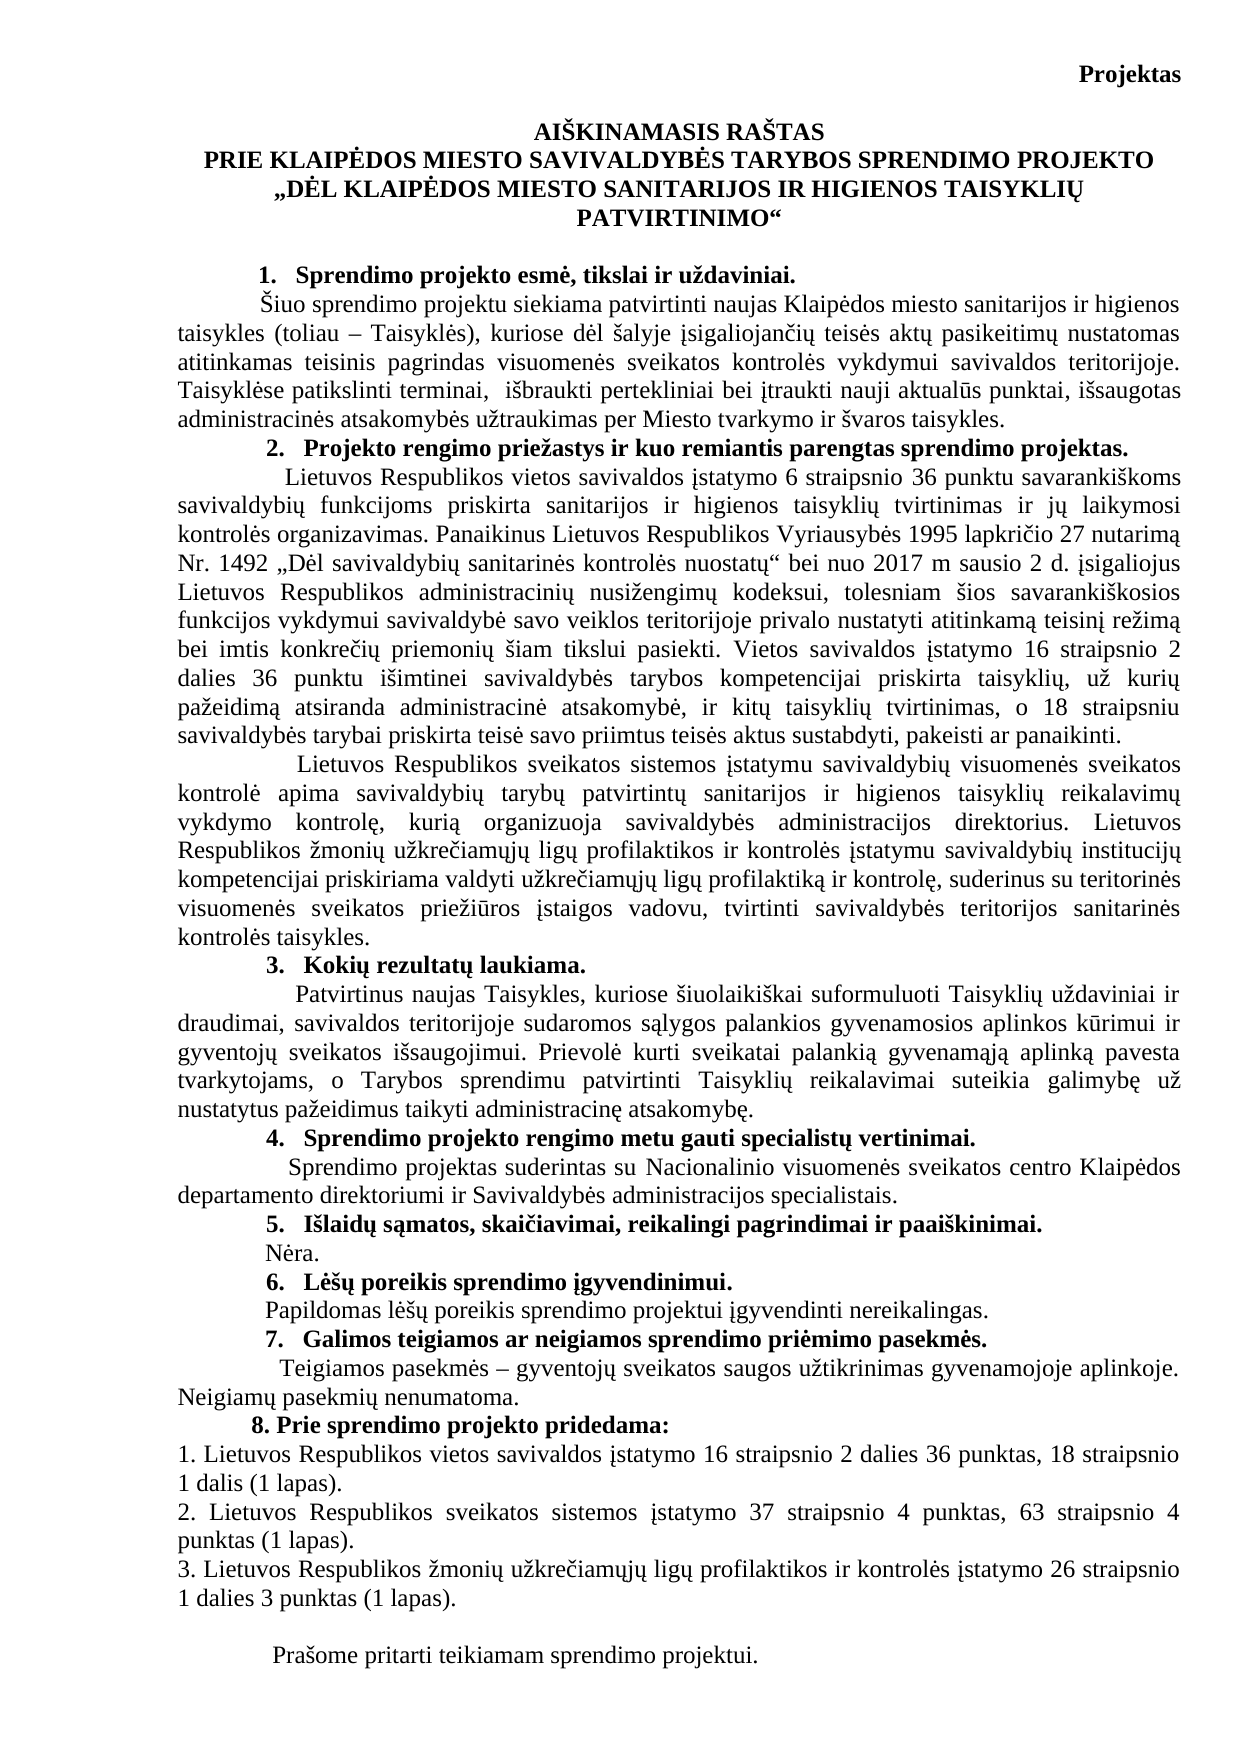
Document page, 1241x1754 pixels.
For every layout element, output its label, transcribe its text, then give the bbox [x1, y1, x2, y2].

text Prašome pritarti teikiamam sprendimo projektui. [177, 1640, 1181, 1669]
list Sprendimo projekto rengimo metu gauti specialistų vertinimai. [266, 1123, 1181, 1152]
list Kokių rezultatų laukiama. [266, 950, 1181, 979]
text PRIE KLAIPĖDOS MIESTO SAVIVALDYBĖS TARYBOS SPRENDIMO PROJEKTO [177, 145, 1181, 174]
text 7. Galimos teigiamos ar neigiamos sprendimo priėmimo pasekmės. [177, 1324, 1181, 1353]
text „DĖL KLAIPĖDOS MIESTO SANITARIJOS IR HIGIENOS TAISYKLIŲ PATVIRTINIMO“ [177, 174, 1181, 232]
text 3. Lietuvos Respublikos žmonių užkrečiamųjų ligų profilaktikos ir kontrolės įstatymo 26 straipsnio 1 dalies 3 punktas (1 lapas). [177, 1554, 1181, 1612]
text 8. Prie sprendimo projekto pridedama: [251, 1410, 1181, 1439]
list Išlaidų sąmatos, skaičiavimai, reikalingi pagrindimai ir paaiškinimai. [266, 1209, 1181, 1238]
text Lietuvos Respublikos vietos savivaldos įstatymo 6 straipsnio 36 punktu savarankiškoms savivaldybių funkcijoms priskirta sanitarijos ir higienos taisyklių tvirtinimas ir jų laikymosi kontrolės organizavimas. Panaikinus Lietuvos Respublikos Vyriausybės 1995 lapkričio 27 nutarimą Nr. 1492 „Dėl savivaldybių sanitarinės kontrolės nuostatų“ bei nuo 2017 m sausio 2 d. įsigaliojus Lietuvos Respublikos administracinių nusižengimų kodeksui, tolesniam šios savarankiškosios funkcijos vykdymui savivaldybė savo veiklos teritorijoje privalo nustatyti atitinkamą teisinį režimą bei imtis konkrečių priemonių šiam tikslui pasiekti. Vietos savivaldos įstatymo 16 straipsnio 2 dalies 36 punktu išimtinei savivaldybės tarybos kompetencijai priskirta taisyklių, už kurių pažeidimą atsiranda administracinė atsakomybė, ir kitų taisyklių tvirtinimas, o 18 straipsniu savivaldybės tarybai priskirta teisė savo priimtus teisės aktus sustabdyti, pakeisti ar panaikinti. [177, 462, 1181, 749]
text Papildomas lėšų poreikis sprendimo projektui įgyvendinti nereikalingas. [177, 1295, 1181, 1324]
text Šiuo sprendimo projektu siekiama patvirtinti naujas Klaipėdos miesto sanitarijos ir higienos taisykles (toliau – Taisyklės), kuriose dėl šalyje įsigaliojančių teisės aktų pasikeitimų nustatomas atitinkamas teisinis pagrindas visuomenės sveikatos kontrolės vykdymui savivaldos teritorijoje. Taisyklėse patikslinti terminai, išbraukti pertekliniai bei įtraukti nauji aktualūs punktai, išsaugotas administracinės atsakomybės užtraukimas per Miesto tvarkymo ir švaros taisykles. [177, 289, 1181, 433]
text Sprendimo projektas suderintas su Nacionalinio visuomenės sveikatos centro Klaipėdos departamento direktoriumi ir Savivaldybės administracijos specialistais. [177, 1152, 1181, 1209]
text Lietuvos Respublikos sveikatos sistemos įstatymu savivaldybių visuomenės sveikatos kontrolė apima savivaldybių tarybų patvirtintų sanitarijos ir higienos taisyklių reikalavimų vykdymo kontrolę, kurią organizuoja savivaldybės administracijos direktorius. Lietuvos Respublikos žmonių užkrečiamųjų ligų profilaktikos ir kontrolės įstatymu savivaldybių institucijų kompetencijai priskiriama valdyti užkrečiamųjų ligų profilaktiką ir kontrolę, suderinus su teritorinės visuomenės sveikatos priežiūros įstaigos vadovu, tvirtinti savivaldybės teritorijos sanitarinės kontrolės taisykles. [177, 749, 1181, 950]
list Projekto rengimo priežastys ir kuo remiantis parengtas sprendimo projektas. [266, 433, 1181, 462]
text Patvirtinus naujas Taisykles, kuriose šiuolaikiškai suformuluoti Taisyklių uždaviniai ir draudimai, savivaldos teritorijoje sudaromos sąlygos palankios gyvenamosios aplinkos kūrimui ir gyventojų sveikatos išsaugojimui. Prievolė kurti sveikatai palankią gyvenamąją aplinką pavesta tvarkytojams, o Tarybos sprendimu patvirtinti Taisyklių reikalavimai suteikia galimybę už nustatytus pažeidimus taikyti administracinę atsakomybę. [177, 979, 1181, 1123]
text Teigiamos pasekmės – gyventojų sveikatos saugos užtikrinimas gyvenamojoje aplinkoje. Neigiamų pasekmių nenumatoma. [177, 1353, 1181, 1410]
list Lėšų poreikis sprendimo įgyvendinimui. [266, 1267, 1181, 1295]
text 2. Lietuvos Respublikos sveikatos sistemos įstatymo 37 straipsnio 4 punktas, 63 straipsnio 4 punktas (1 lapas). [177, 1497, 1181, 1554]
text AIŠKINAMASIS RAŠTAS [177, 117, 1181, 145]
list Sprendimo projekto esmė, tikslai ir uždaviniai. [258, 260, 1181, 289]
text Nėra. [177, 1238, 1181, 1267]
list 1. Lietuvos Respublikos vietos savivaldos įstatymo 16 straipsnio 2 dalies 36 punktas, 18 straipsnio 1 dalis (1 lapas). [177, 1439, 1181, 1497]
